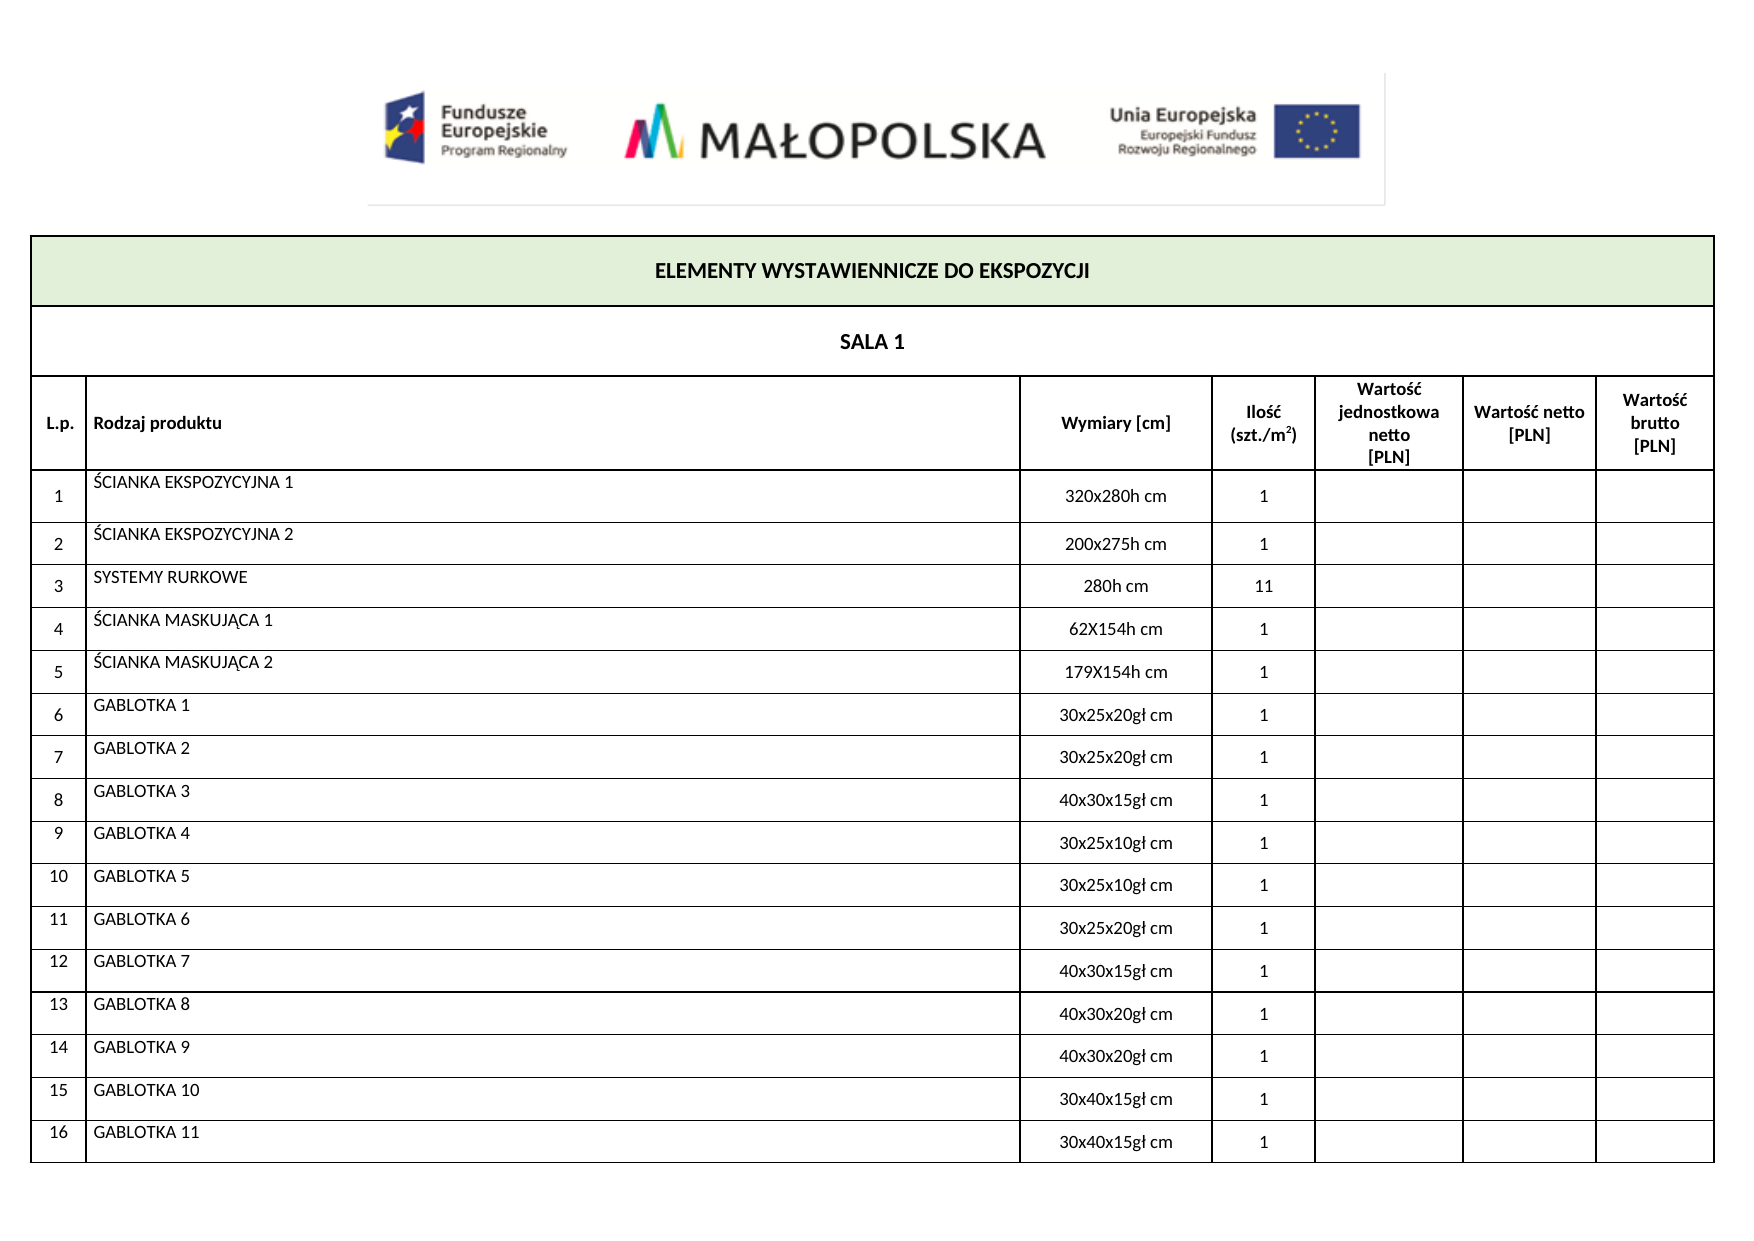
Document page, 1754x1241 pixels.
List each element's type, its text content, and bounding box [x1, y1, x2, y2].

table_cell Rodzaj produktu [87, 377, 1019, 468]
table_cell [1464, 993, 1595, 1034]
table_cell [1316, 1035, 1462, 1077]
table_cell ŚCIANKA MASKUJĄCA 1 [87, 608, 1019, 650]
table_cell 40x30x20gł cm [1021, 1035, 1211, 1077]
table_cell [1316, 822, 1462, 863]
table_cell [1464, 694, 1595, 735]
table_cell [1597, 864, 1713, 906]
table_cell 320x280h cm [1021, 471, 1211, 522]
table_cell [1316, 608, 1462, 650]
table_cell 1 [1213, 864, 1314, 906]
table_cell [1597, 565, 1713, 607]
table_cell [1316, 1121, 1462, 1162]
table_cell GABLOTKA 7 [87, 950, 1019, 991]
table_cell GABLOTKA 11 [87, 1121, 1019, 1162]
table_cell ŚCIANKA EKSPOZYCYJNA 1 [87, 471, 1019, 522]
table_cell 30x25x20gł cm [1021, 694, 1211, 735]
table_cell 7 [32, 736, 85, 778]
table_cell [1316, 651, 1462, 692]
table_cell [1316, 1078, 1462, 1119]
table_cell [1597, 1035, 1713, 1077]
table_cell 1 [1213, 1121, 1314, 1162]
table_cell SYSTEMY RURKOWE [87, 565, 1019, 607]
table_cell 8 [32, 779, 85, 821]
table_cell 9 [32, 822, 85, 863]
table_cell GABLOTKA 9 [87, 1035, 1019, 1077]
table_cell [1464, 907, 1595, 949]
table_cell [1597, 651, 1713, 692]
table_cell 280h cm [1021, 565, 1211, 607]
table_cell 1 [1213, 523, 1314, 564]
table_cell [1316, 864, 1462, 906]
table_cell GABLOTKA 6 [87, 907, 1019, 949]
table_cell L.p. [32, 377, 85, 468]
table_cell Wartość netto [PLN] [1464, 377, 1595, 468]
table_cell 1 [1213, 993, 1314, 1034]
table_cell 1 [1213, 694, 1314, 735]
table_cell [1316, 471, 1462, 522]
table_cell 1 [1213, 779, 1314, 821]
table_cell 1 [1213, 471, 1314, 522]
table_cell GABLOTKA 2 [87, 736, 1019, 778]
table_cell 13 [32, 993, 85, 1034]
table_cell GABLOTKA 8 [87, 993, 1019, 1034]
table_cell 5 [32, 651, 85, 692]
table_cell 40x30x20gł cm [1021, 993, 1211, 1034]
table_cell 10 [32, 864, 85, 906]
table_cell 3 [32, 565, 85, 607]
table_cell GABLOTKA 5 [87, 864, 1019, 906]
table_cell [1597, 694, 1713, 735]
table_cell [1464, 565, 1595, 607]
table_cell 30x25x20gł cm [1021, 907, 1211, 949]
table_cell [1597, 1078, 1713, 1119]
table_cell [1316, 736, 1462, 778]
table_cell [1464, 1035, 1595, 1077]
table_cell [1316, 993, 1462, 1034]
table_cell [1597, 779, 1713, 821]
table_cell 1 [1213, 907, 1314, 949]
table_cell 62X154h cm [1021, 608, 1211, 650]
table_cell [1316, 523, 1462, 564]
table_cell 1 [32, 471, 85, 522]
table_cell 1 [1213, 651, 1314, 692]
table_cell GABLOTKA 1 [87, 694, 1019, 735]
table_cell [1464, 864, 1595, 906]
table_cell GABLOTKA 10 [87, 1078, 1019, 1119]
table_cell 179X154h cm [1021, 651, 1211, 692]
table_cell [1597, 950, 1713, 991]
table_cell [1464, 950, 1595, 991]
table_cell [1464, 523, 1595, 564]
table_cell 11 [32, 907, 85, 949]
table_cell 2 [32, 523, 85, 564]
picture [367, 73, 1387, 207]
table_cell 40x30x15gł cm [1021, 779, 1211, 821]
table_cell [1464, 822, 1595, 863]
table_cell [1597, 471, 1713, 522]
table_cell [1464, 651, 1595, 692]
table_cell 30x25x10gł cm [1021, 822, 1211, 863]
table_cell [1316, 950, 1462, 991]
table_cell 30x40x15gł cm [1021, 1078, 1211, 1119]
table_cell GABLOTKA 4 [87, 822, 1019, 863]
table_cell [1597, 993, 1713, 1034]
table_cell [1316, 907, 1462, 949]
table_cell 1 [1213, 608, 1314, 650]
table_cell 4 [32, 608, 85, 650]
table_cell 1 [1213, 1035, 1314, 1077]
table_cell [1597, 608, 1713, 650]
table_cell ŚCIANKA MASKUJĄCA 2 [87, 651, 1019, 692]
table_cell Wartość brutto [PLN] [1597, 377, 1713, 468]
table_cell 15 [32, 1078, 85, 1119]
table_cell 14 [32, 1035, 85, 1077]
table_cell ŚCIANKA EKSPOZYCYJNA 2 [87, 523, 1019, 564]
table_cell 30x25x10gł cm [1021, 864, 1211, 906]
table_cell 1 [1213, 736, 1314, 778]
table_cell 1 [1213, 1078, 1314, 1119]
table_cell [1464, 471, 1595, 522]
table_cell [1316, 565, 1462, 607]
table_cell 1 [1213, 822, 1314, 863]
table_cell [1597, 822, 1713, 863]
table_cell [1597, 1121, 1713, 1162]
table_cell [1464, 1121, 1595, 1162]
table_cell [1464, 779, 1595, 821]
table_cell [1597, 523, 1713, 564]
table_cell [1597, 907, 1713, 949]
table_cell [1464, 608, 1595, 650]
table_cell [1316, 779, 1462, 821]
table_cell [1316, 694, 1462, 735]
table_cell Wartość jednostkowa netto [PLN] [1316, 377, 1462, 468]
table_cell 12 [32, 950, 85, 991]
table_cell 6 [32, 694, 85, 735]
table_cell [1464, 736, 1595, 778]
table_cell GABLOTKA 3 [87, 779, 1019, 821]
table_cell Ilość (szt./m2) [1213, 377, 1314, 468]
table_cell 1 [1213, 950, 1314, 991]
table_cell 40x30x15gł cm [1021, 950, 1211, 991]
table_cell 11 [1213, 565, 1314, 607]
table_header ELEMENTY WYSTAWIENNICZE DO EKSPOZYCJI [32, 237, 1713, 305]
table_cell SALA 1 [32, 307, 1713, 375]
table_cell 30x25x20gł cm [1021, 736, 1211, 778]
table_cell 200x275h cm [1021, 523, 1211, 564]
table_cell [1464, 1078, 1595, 1119]
table_cell 16 [32, 1121, 85, 1162]
table_cell 30x40x15gł cm [1021, 1121, 1211, 1162]
table_cell [1597, 736, 1713, 778]
table_cell Wymiary [cm] [1021, 377, 1211, 468]
